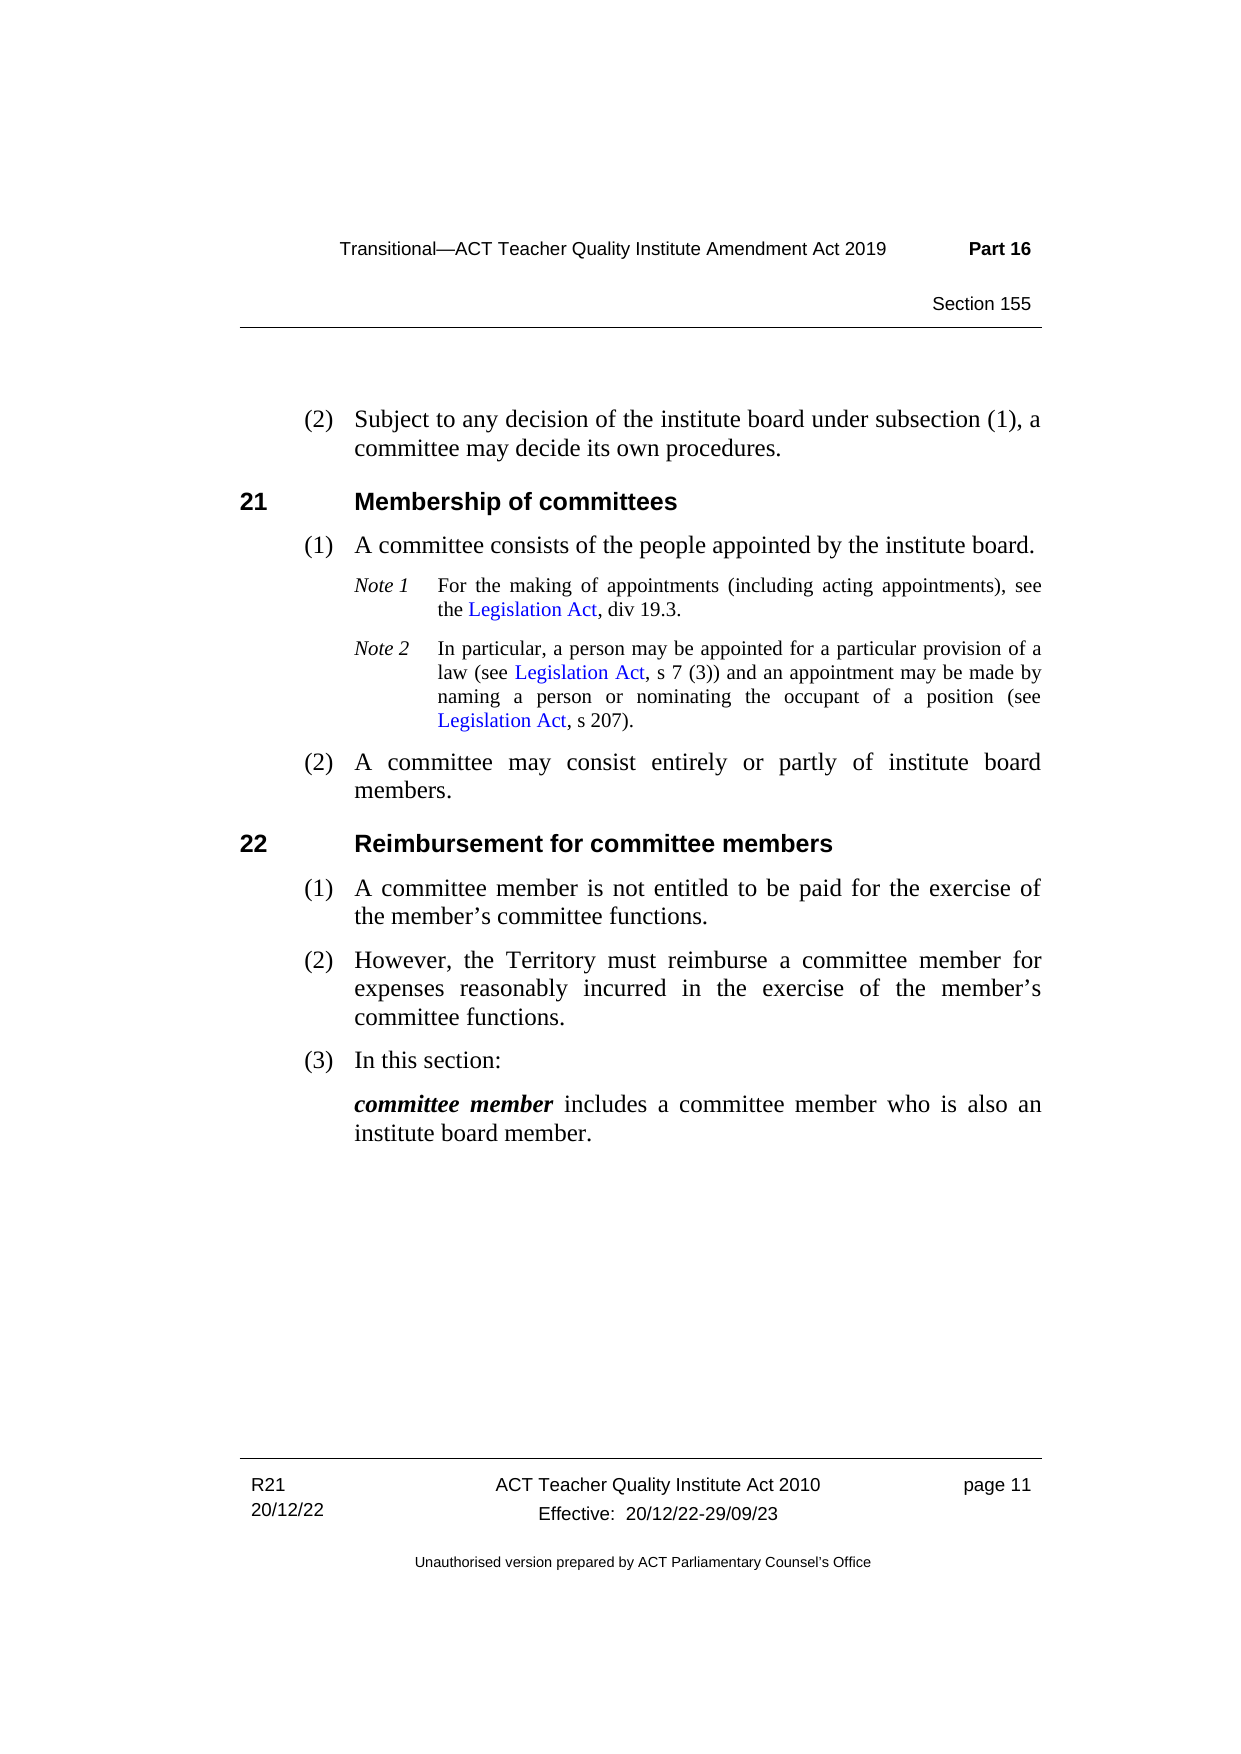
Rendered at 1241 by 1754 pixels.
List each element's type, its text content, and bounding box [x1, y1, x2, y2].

text (2) Subject to any decision of the institute board under subsection (1), a committee may decide its own procedures. [239, 404, 1042, 462]
text (2) However, the Territory must reimburse a committee member for expenses reasonably incurred in the exercise of the member’s committee functions. [239, 945, 1042, 1031]
text 22 Reimbursement for committee members [239, 829, 1042, 858]
text (1) A committee consists of the people appointed by the institute board. [239, 530, 1042, 559]
text (2) A committee may consist entirely or partly of institute board members. [239, 747, 1042, 804]
text Note 1 For the making of appointments (including acting appointments), see the Legislation Act, div 19.3. [354, 573, 1042, 621]
text committee member includes a committee member who is also an institute board member. [354, 1089, 1042, 1146]
text (1) A committee member is not entitled to be paid for the exercise of the member’s committee functions. [239, 873, 1042, 930]
text Note 2 In particular, a person may be appointed for a particular provision of a law (see Legislation Act, s 7 (3)) and an appointment may be made by naming a person or nominating the occupant of a position (see Legislation Act, s 207). [354, 636, 1042, 732]
text (3) In this section: [239, 1046, 1042, 1074]
text 21 Membership of committees [239, 487, 1042, 515]
